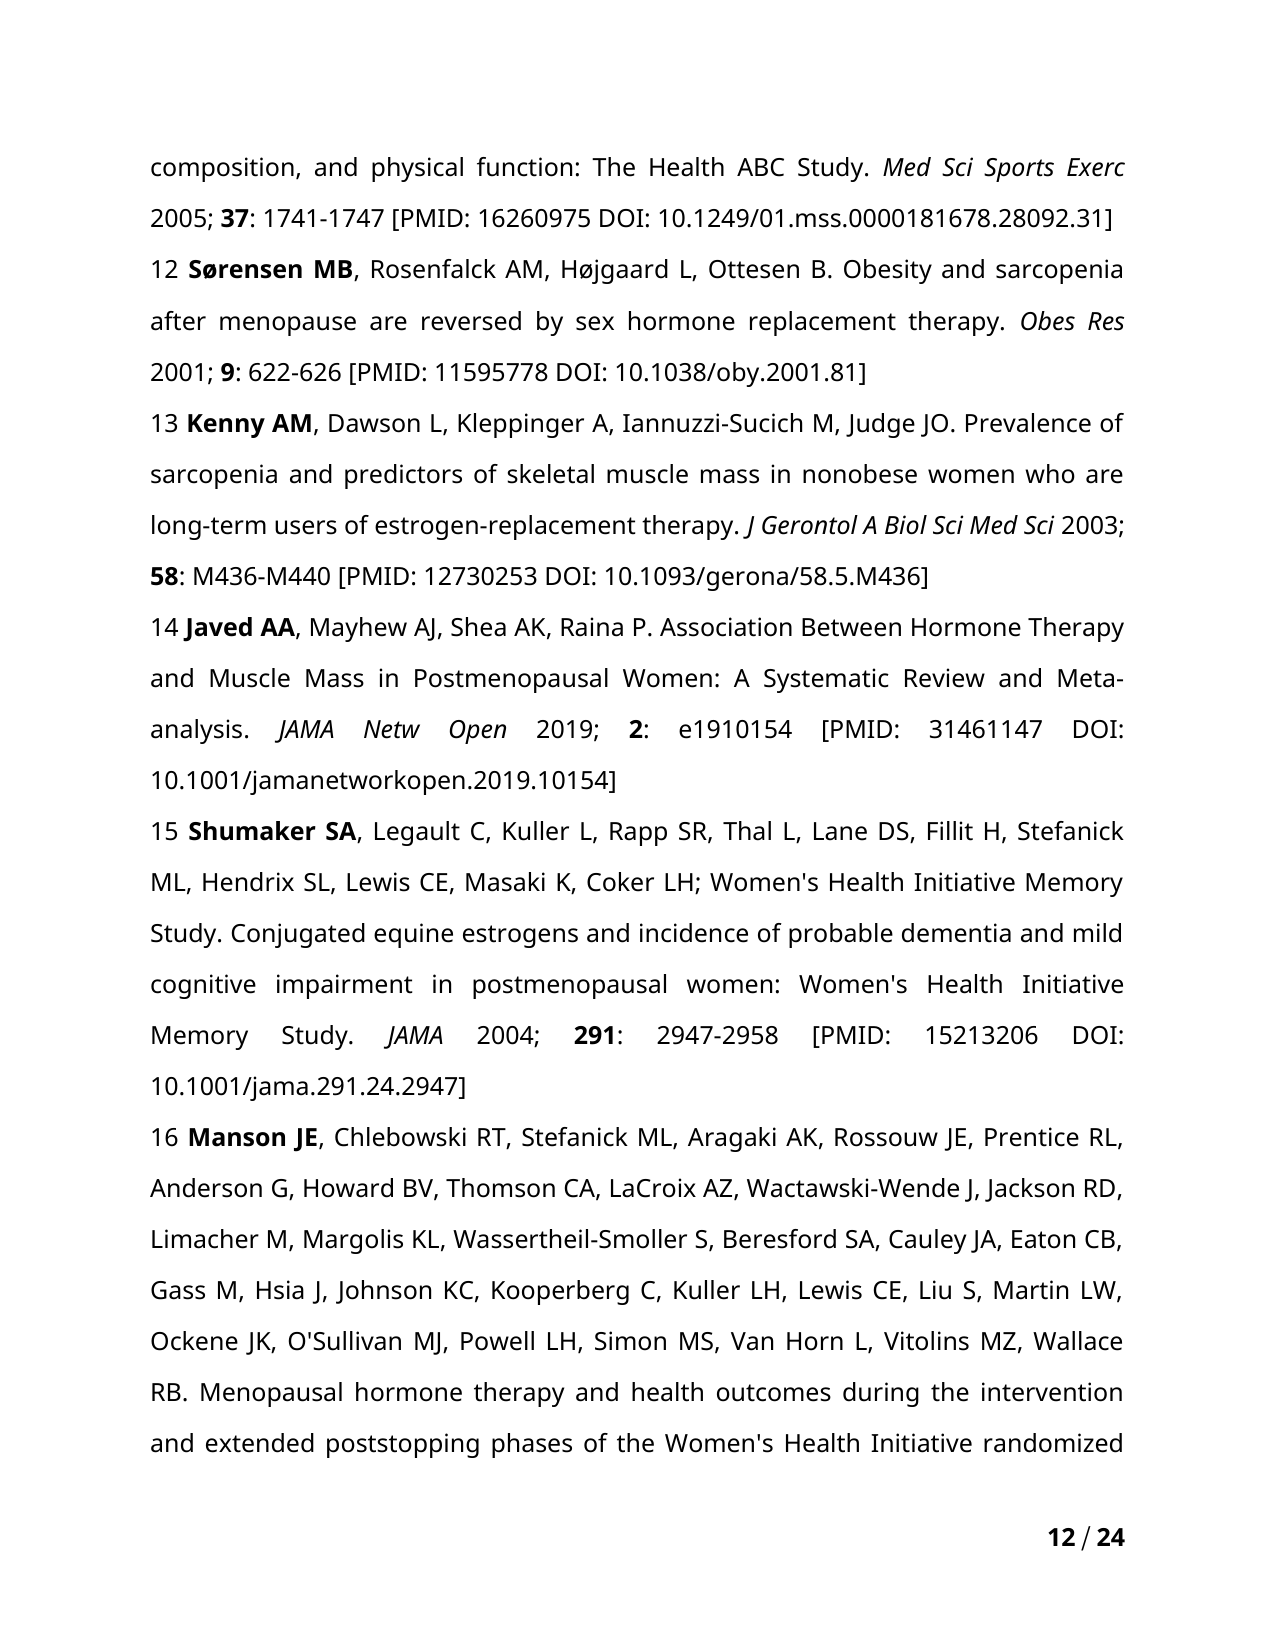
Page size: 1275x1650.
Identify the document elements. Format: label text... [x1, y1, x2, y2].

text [150, 150, 1125, 235]
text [150, 1120, 1125, 1460]
text 12 Sørensen MB, Rosenfalck AM, Højgaard L, Ottesen B. Obesity and sarcopenia after menopause are reversed by sex hormone replacement therapy. Obes Res 2001; 9: 622-626 [PMID: 11595778 DOI: 10.1038/oby.2001.81] [150, 252, 1125, 388]
text 15 Shumaker SA, Legault C, Kuller L, Rapp SR, Thal L, Lane DS, Fillit H, Stefanick ML, Hendrix SL, Lewis CE, Masaki K, Coker LH; Women's Health Initiative Memory Study. Conjugated equine estrogens and incidence of probable dementia and mild cognitive impairment in postmenopausal women: Women's Health Initiative Memory Study. JAMA 2004; 291: 2947-2958 [PMID: 15213206 DOI: 10.1001/jama.291.24.2947] [150, 813, 1125, 1103]
text 13 Kenny AM, Dawson L, Kleppinger A, Iannuzzi-Sucich M, Judge JO. Prevalence of sarcopenia and predictors of skeletal muscle mass in nonobese women who are long-term users of estrogen-replacement therapy. J Gerontol A Biol Sci Med Sci 2003; 58: M436-M440 [PMID: 12730253 DOI: 10.1093/gerona/58.5.M436] [150, 405, 1125, 592]
text 14 Javed AA, Mayhew AJ, Shea AK, Raina P. Association Between Hormone Therapy and Muscle Mass in Postmenopausal Women: A Systematic Review and Meta-analysis. JAMA Netw Open 2019; 2: e1910154 [PMID: 31461147 DOI: 10.1001/jamanetworkopen.2019.10154] [150, 609, 1125, 797]
